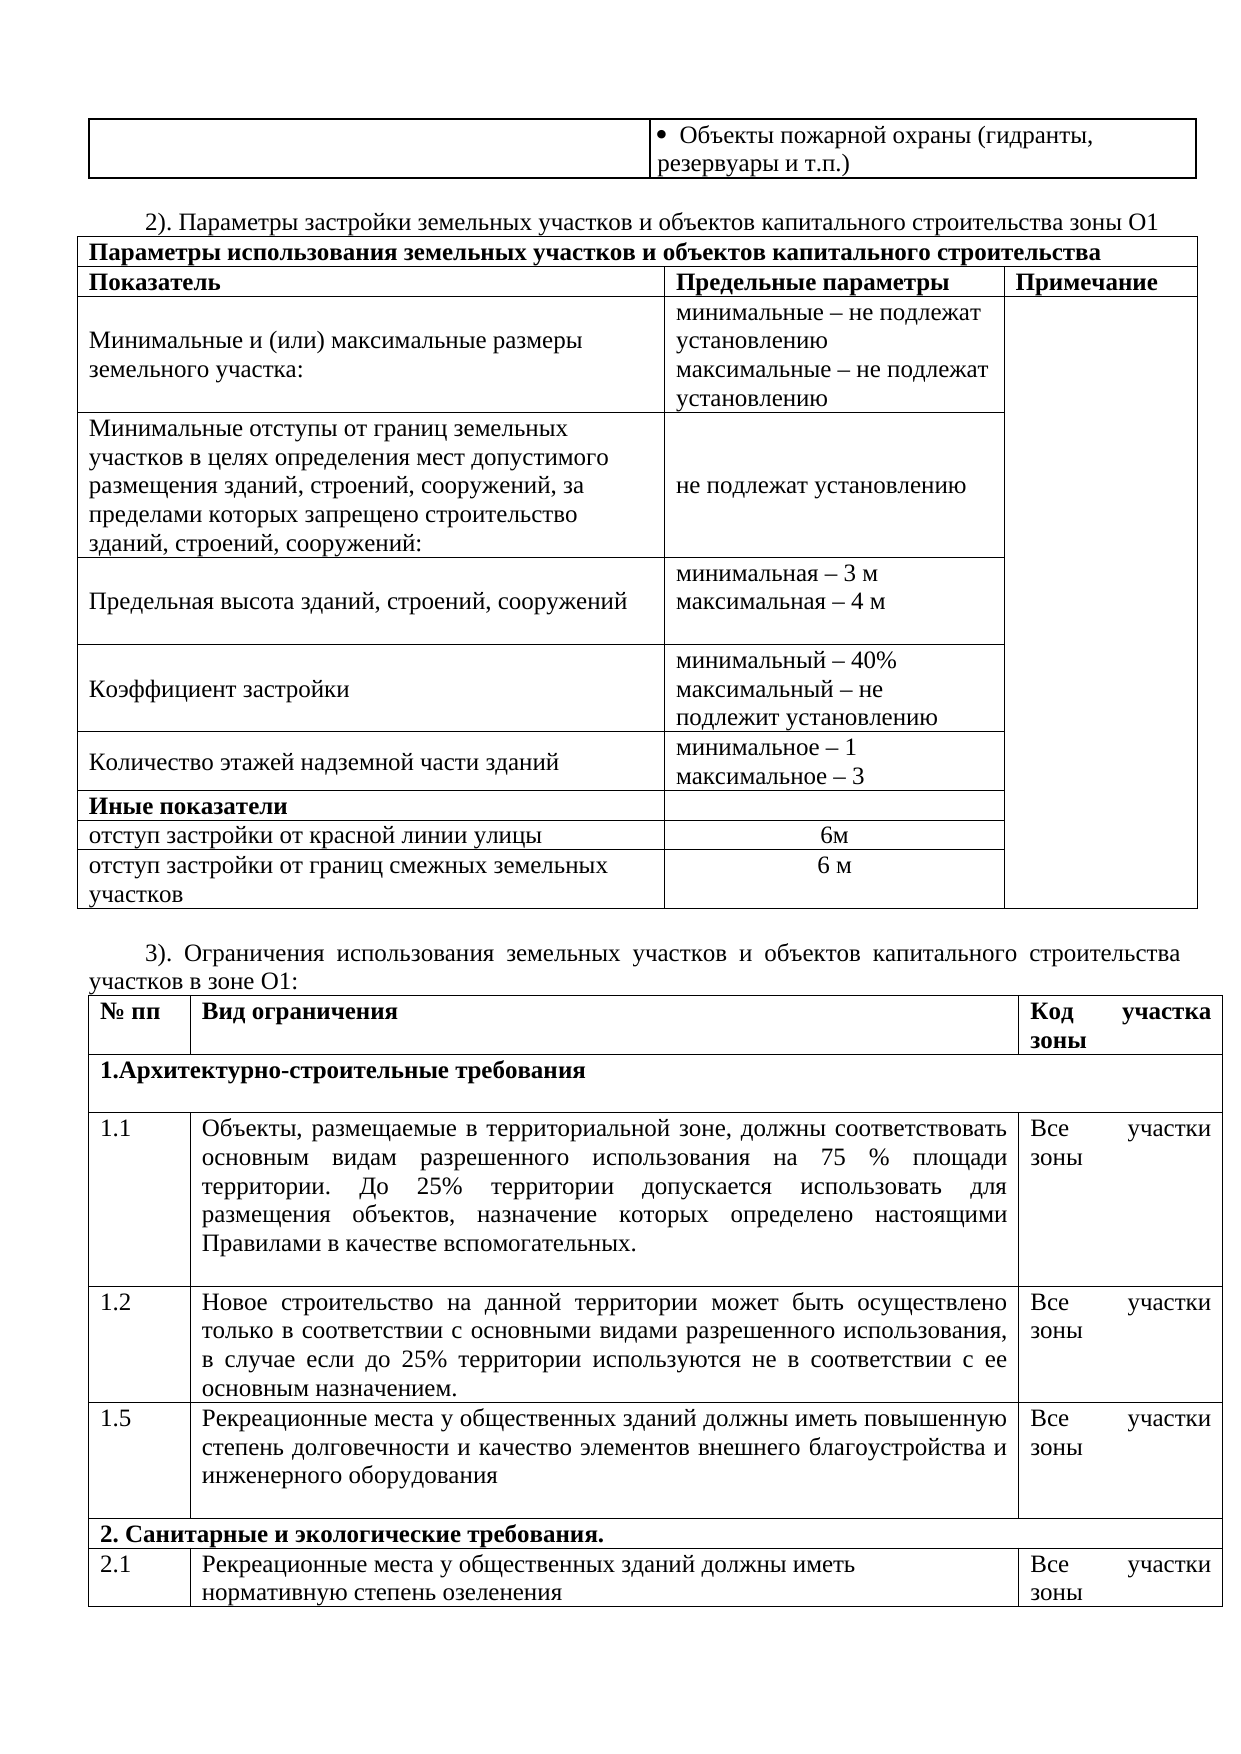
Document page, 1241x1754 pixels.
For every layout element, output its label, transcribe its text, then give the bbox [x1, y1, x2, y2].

table_header Параметры использования земельных участков и объектов капитального строительства [78, 237, 1197, 266]
table_cell Новое строительство на данной территории может быть осуществлено только в соответствии с основными видами разрешенного использования, в случае если до 25% территории используются не в соответствии с ее основным назначением. [191, 1287, 1018, 1402]
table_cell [90, 120, 649, 177]
table_cell 6 м [665, 850, 1004, 908]
table_cell Показатель [78, 267, 664, 296]
table_cell Минимальные отступы от границ земельных участков в целях определения мест допустимого размещения зданий, строений, сооружений, за пределами которых запрещено строительство зданий, строений, сооружений: [78, 413, 664, 557]
table_cell минимальное – 1 максимальное – 3 [665, 732, 1004, 790]
table_cell Все участки зоны [1019, 1549, 1222, 1606]
table_cell Все участки зоны [1019, 1287, 1222, 1402]
table_cell 1.2 [89, 1287, 190, 1402]
table_cell Примечание [1005, 267, 1197, 296]
table_cell 1.Архитектурно-строительные требования [89, 1055, 1222, 1112]
table_cell Минимальные и (или) максимальные размеры земельного участка: [78, 297, 664, 412]
table_cell Все участки зоны [1019, 1403, 1222, 1518]
table_cell отступ застройки от границ смежных земельных участков [78, 850, 664, 908]
table_cell 1.5 [89, 1403, 190, 1518]
table_cell не подлежат установлению [665, 413, 1004, 557]
table_header Вид ограничения [191, 996, 1018, 1054]
table_cell минимальные – не подлежат установлению максимальные – не подлежат установлению [665, 297, 1004, 412]
table_cell Рекреационные места у общественных зданий должны иметь нормативную степень озеленения [191, 1549, 1018, 1606]
table_cell Коэффициент застройки [78, 645, 664, 731]
table_cell 1.1 [89, 1113, 190, 1286]
table_cell [1005, 297, 1197, 908]
table_cell 2.1 [89, 1549, 190, 1606]
table_cell Предельная высота зданий, строений, сооружений [78, 558, 664, 644]
table_cell 2. Санитарные и экологические требования. [89, 1519, 1222, 1548]
table_cell отступ застройки от красной линии улицы [78, 821, 664, 849]
text 2). Параметры застройки земельных участков и объектов капитального строительства зоны О1 [89, 207, 1181, 236]
table_cell Количество этажей надземной части зданий [78, 732, 664, 790]
table_cell [665, 791, 1004, 819]
table_header № пп [89, 996, 190, 1054]
table_cell Все участки зоны [1019, 1113, 1222, 1286]
table_cell минимальная – 3 м максимальная – 4 м [665, 558, 1004, 644]
table_cell Иные показатели [78, 791, 664, 819]
table_cell минимальный – 40% максимальный – не подлежит установлению [665, 645, 1004, 731]
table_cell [651, 120, 1195, 177]
text 3). Ограничения использования земельных участков и объектов капитального строительства участков в зоне О1: [89, 938, 1181, 995]
table_cell Объекты, размещаемые в территориальной зоне, должны соответствовать основным видам разрешенного использования на 75 % площади территории. До 25% территории допускается использовать для размещения объектов, назначение которых определено настоящими Правилами в качестве вспомогательных. [191, 1113, 1018, 1286]
table_cell 6м [665, 821, 1004, 849]
table_header Код участка зоны [1019, 996, 1222, 1054]
table_cell Рекреационные места у общественных зданий должны иметь повышенную степень долговечности и качество элементов внешнего благоустройства и инженерного оборудования [191, 1403, 1018, 1518]
table_cell Предельные параметры [665, 267, 1004, 296]
